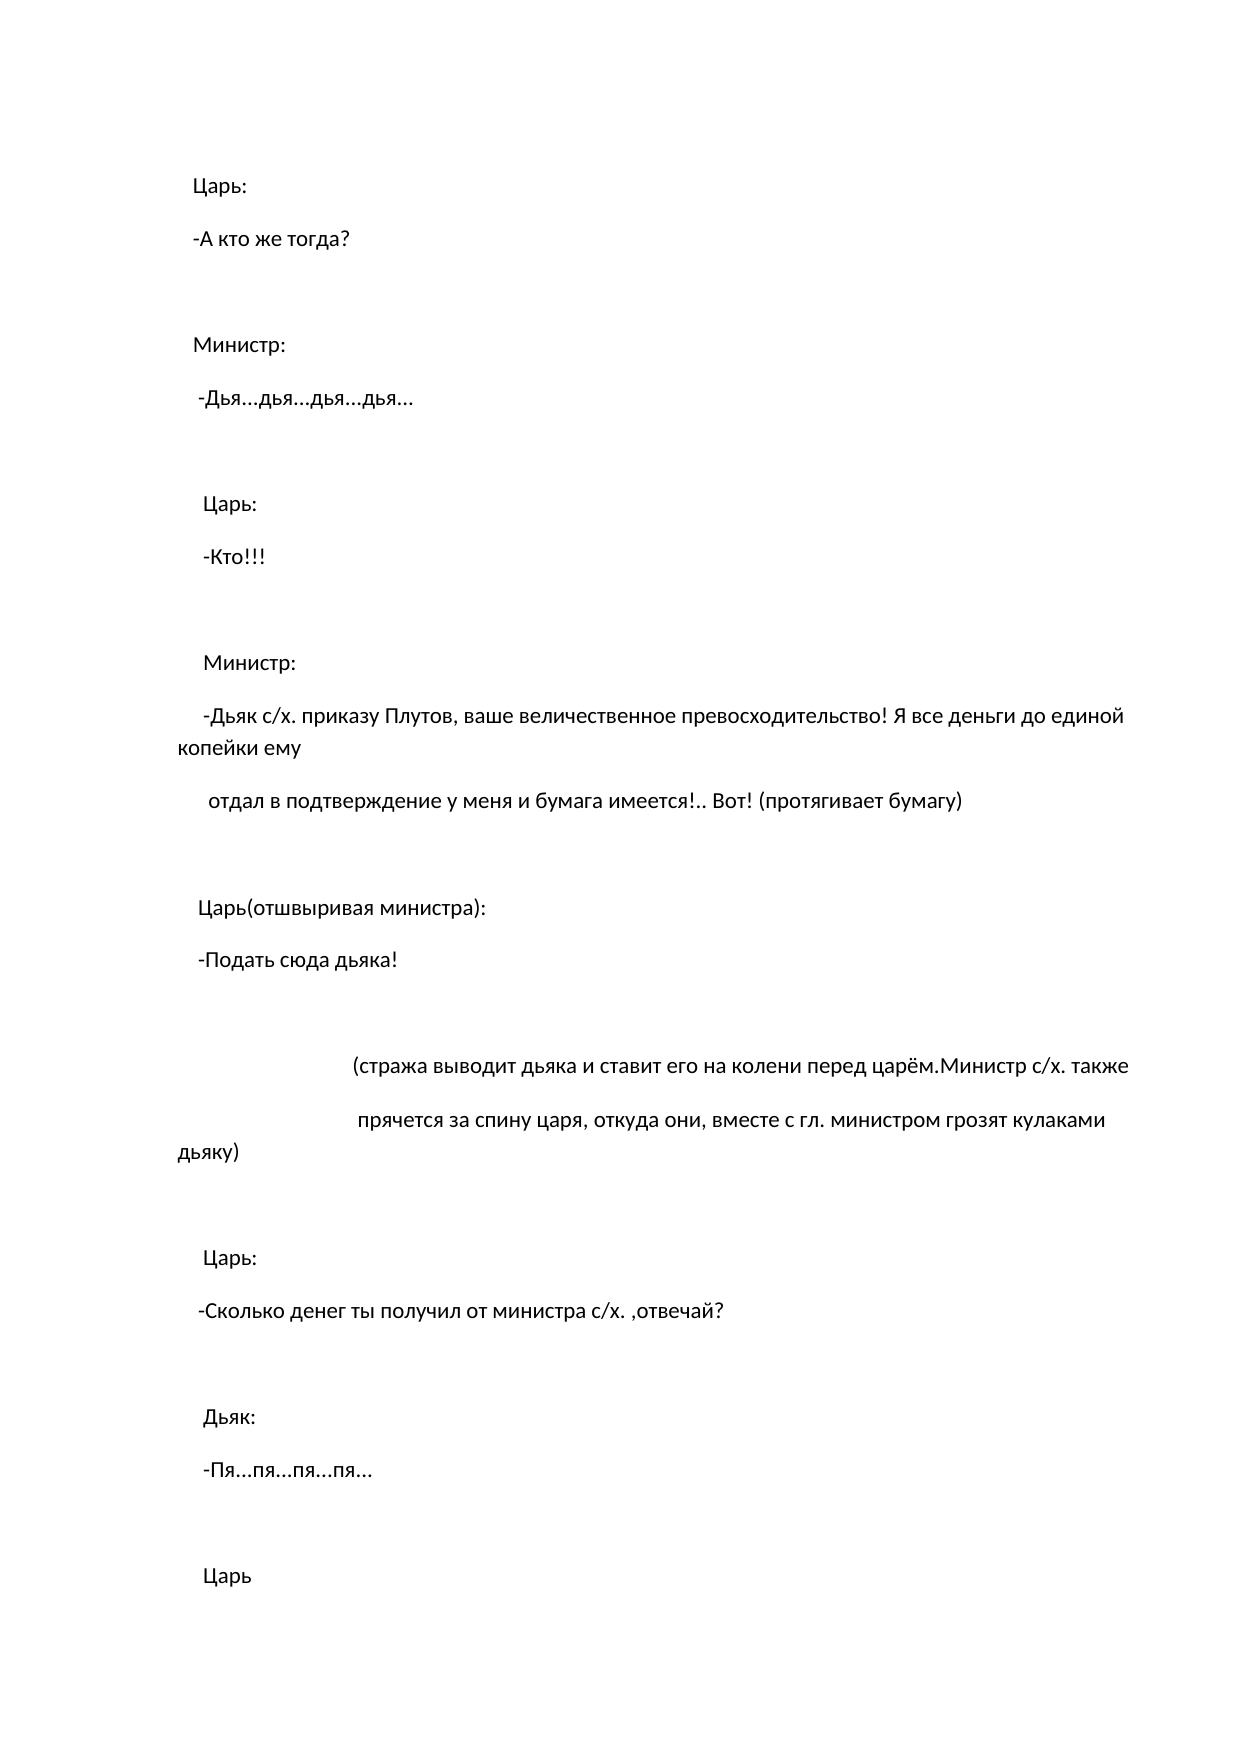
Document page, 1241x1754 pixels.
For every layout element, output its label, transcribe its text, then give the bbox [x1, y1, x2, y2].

text прячется за спину царя, откуда они, вместе с гл. министром грозят кулаками дьяку) [177, 1105, 1152, 1165]
text Царь: [177, 171, 1152, 199]
text Царь [177, 1561, 1152, 1589]
text -А кто же тогда? [177, 224, 1152, 252]
text Министр: [177, 648, 1152, 676]
text Царь: [177, 489, 1152, 517]
text -Сколько денег ты получил от министра с/х. ,отвечай? [177, 1296, 1152, 1324]
text -Подать сюда дьяка! [177, 946, 1152, 974]
text -Дья...дья...дья...дья... [177, 383, 1152, 411]
text Дьяк: [177, 1402, 1152, 1430]
text (стража выводит дьяка и ставит его на колени перед царём.Министр с/х. также [177, 1052, 1152, 1080]
text Царь: [177, 1243, 1152, 1271]
text отдал в подтверждение у меня и бумага имеется!.. Вот! (протягивает бумагу) [177, 787, 1152, 814]
text -Пя...пя...пя...пя... [177, 1455, 1152, 1483]
text -Кто!!! [177, 542, 1152, 570]
text Министр: [177, 330, 1152, 358]
text -Дьяк с/х. приказу Плутов, ваше величественное превосходительство! Я все деньги до единой копейки ему [177, 701, 1152, 762]
text Царь(отшвыривая министра): [177, 893, 1152, 921]
